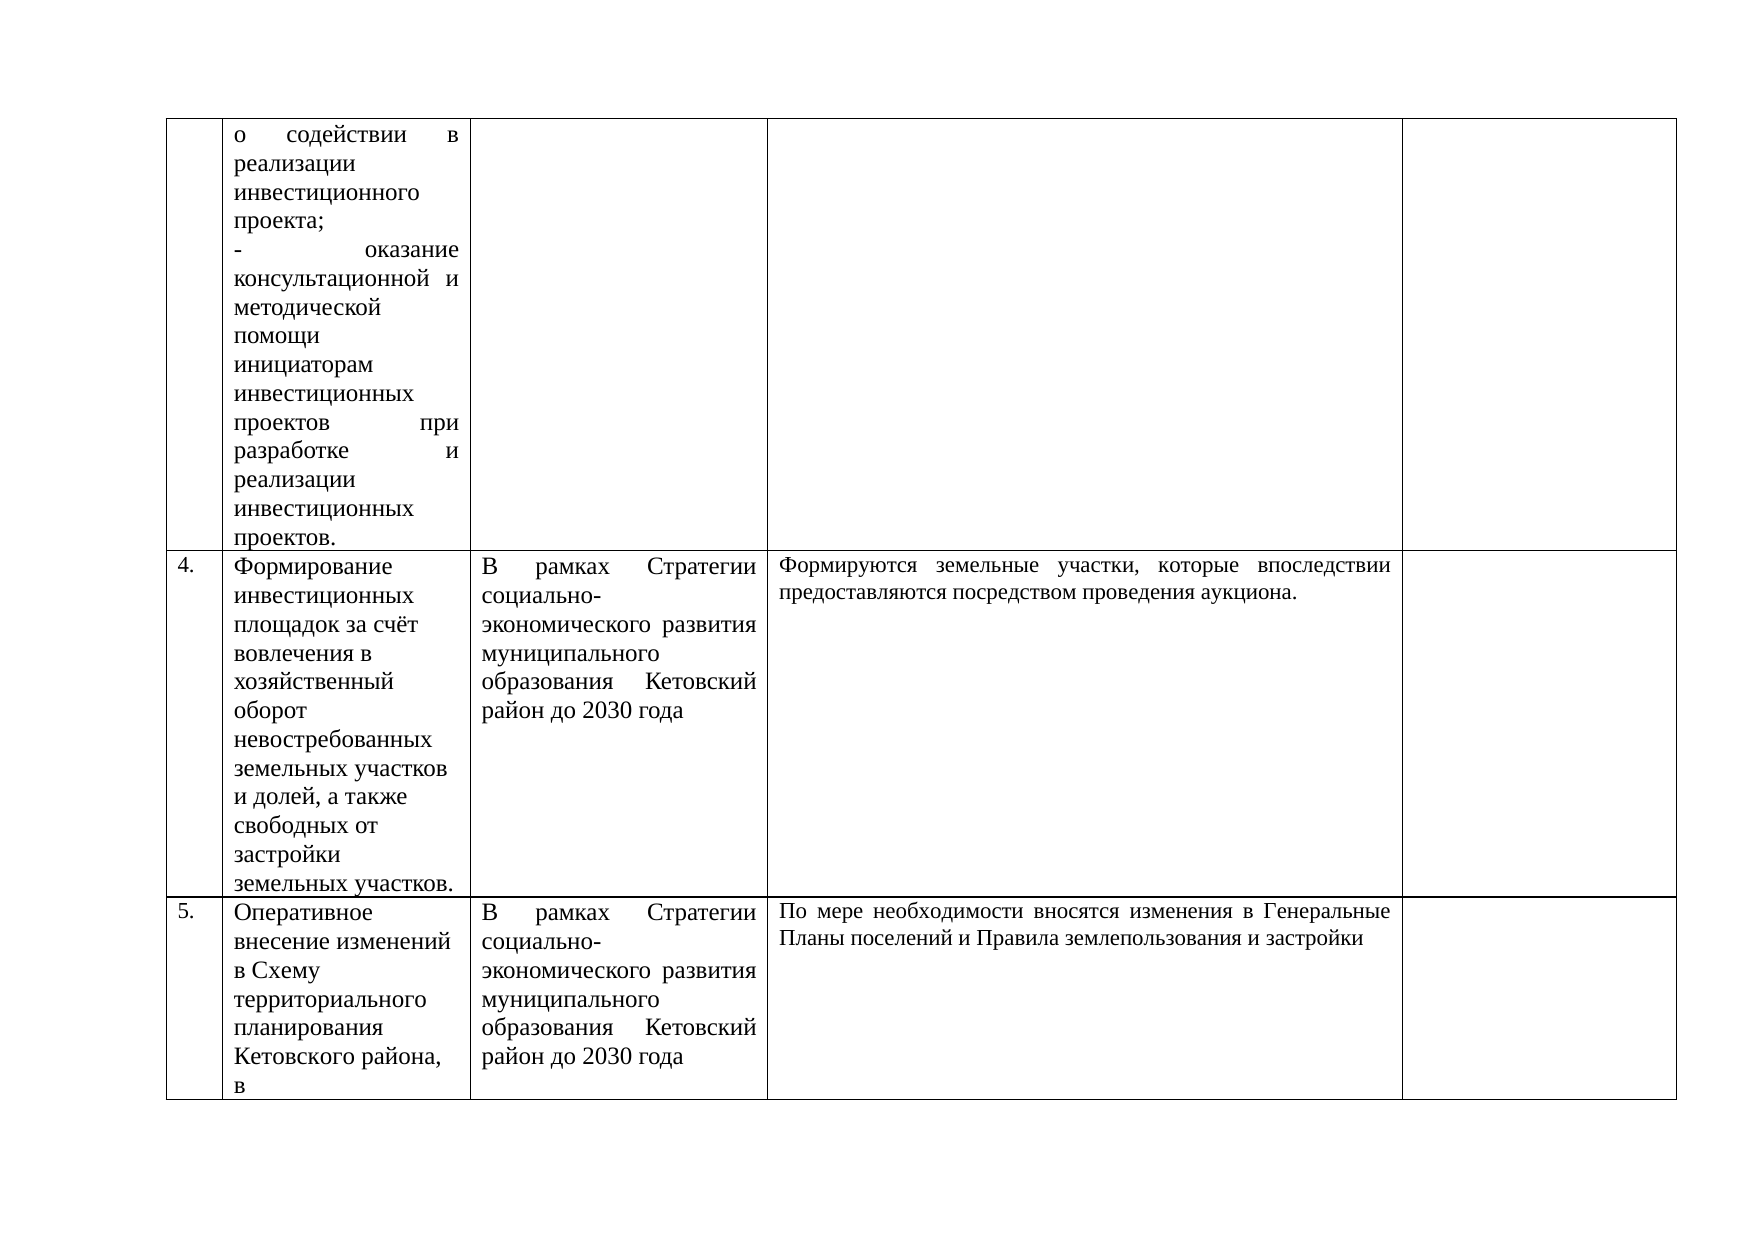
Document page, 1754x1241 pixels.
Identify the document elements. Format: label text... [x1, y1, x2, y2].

table_cell В рамках Стратегии социально-экономического развития муниципального образования Кетовский район до 2030 года [471, 551, 767, 896]
table_cell [1403, 898, 1676, 1099]
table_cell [768, 119, 1402, 550]
table_cell 5. [167, 898, 222, 1099]
table_cell [1403, 551, 1676, 896]
table_cell Формируются земельные участки, которые впоследствии предоставляются посредством проведения аукциона. [768, 551, 1402, 896]
table_cell [1403, 119, 1676, 550]
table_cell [223, 119, 470, 550]
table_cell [223, 898, 470, 1099]
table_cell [471, 898, 767, 1099]
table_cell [471, 119, 767, 550]
table_cell 4. [167, 551, 222, 896]
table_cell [768, 898, 1402, 1099]
table_cell Формирование инвестиционных площадок за счёт вовлечения в хозяйственный оборот невостребованных земельных участков и долей, а также свободных от застройки земельных участков. [223, 551, 470, 896]
table_cell 3. [167, 119, 222, 550]
